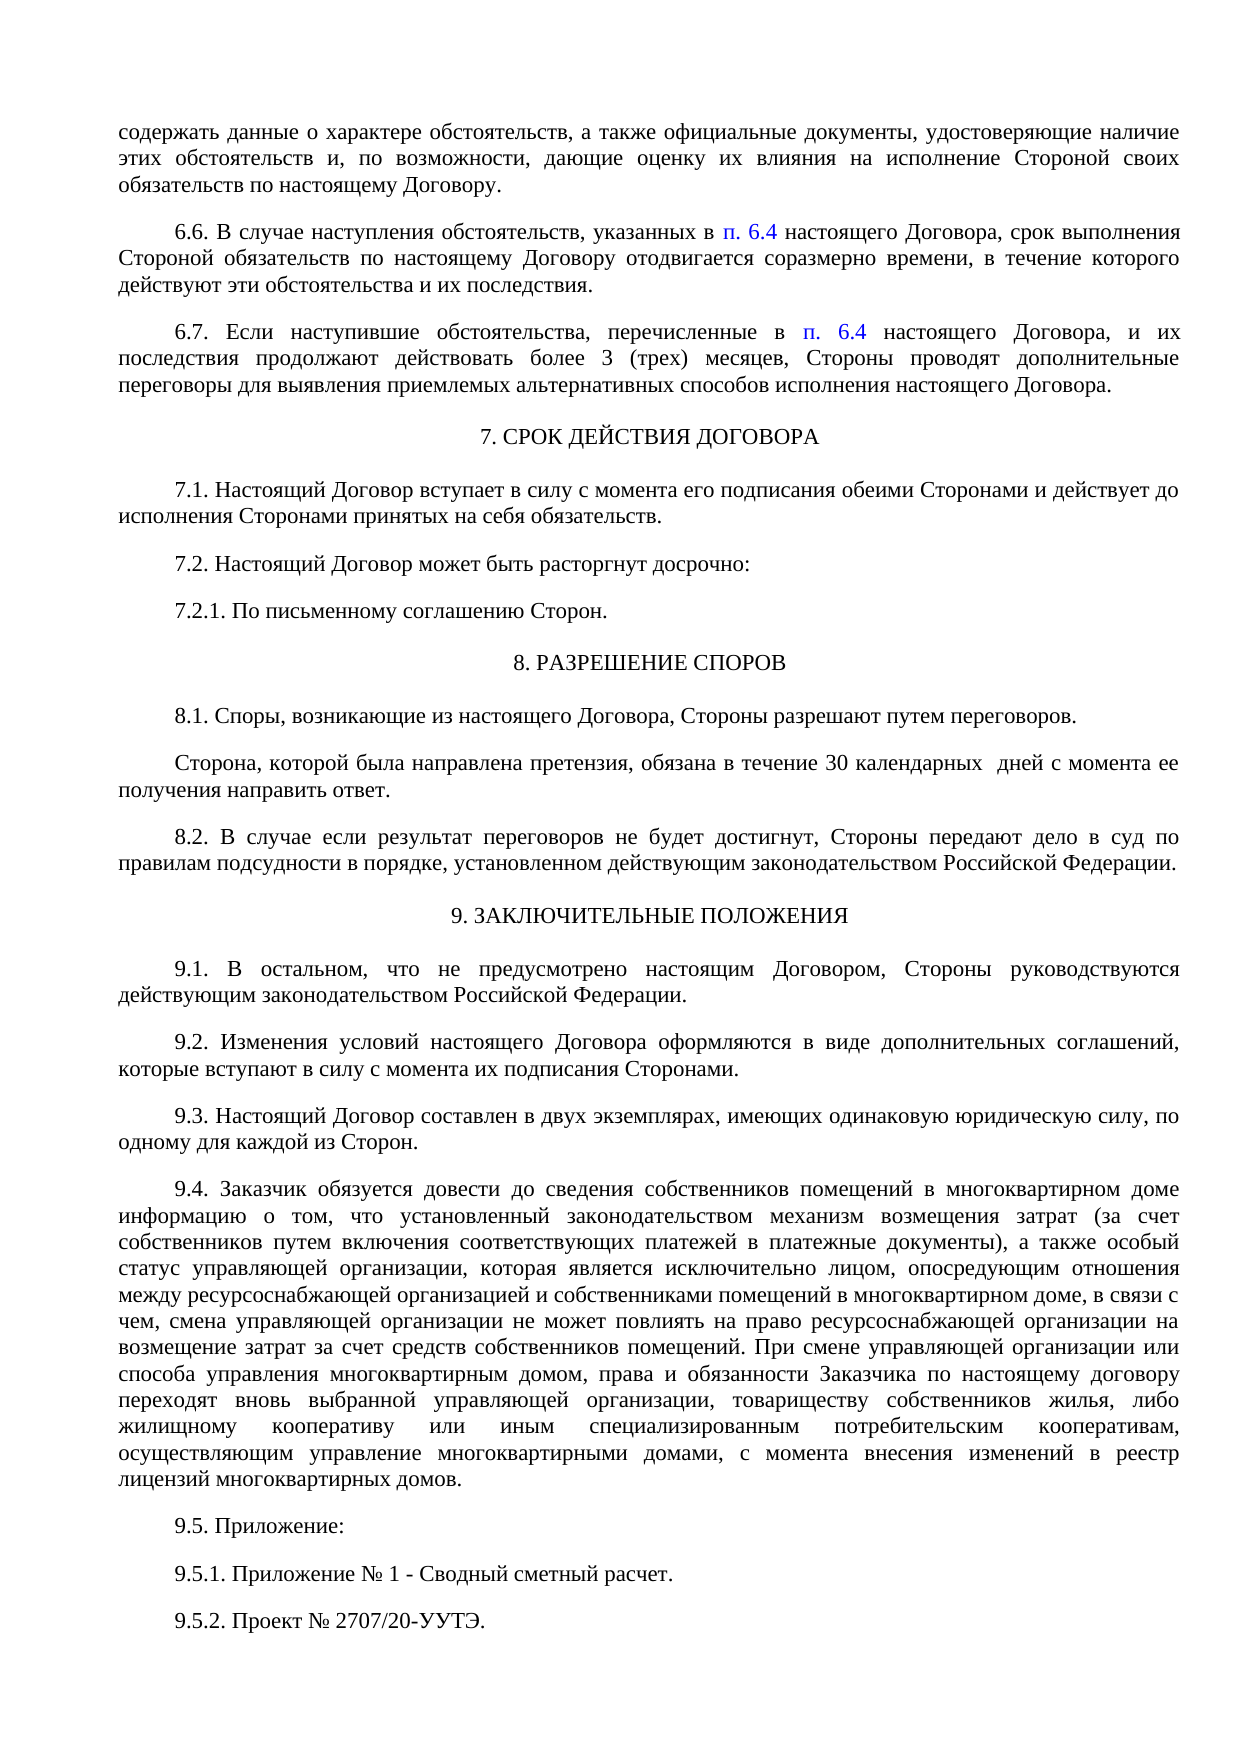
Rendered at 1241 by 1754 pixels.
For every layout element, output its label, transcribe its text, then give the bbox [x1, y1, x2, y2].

text 9.4. Заказчик обязуется довести до сведения собственников помещений в многоквартирном доме информацию о том, что установленный законодательством механизм возмещения затрат (за счет собственников путем включения соответствующих платежей в платежные документы), а также особый статус управляющей организации, которая является исключительно лицом, опосредующим отношения между ресурсоснабжающей организацией и собственниками помещений в многоквартирном доме, в связи с чем, смена управляющей организации не может повлиять на право ресурсоснабжающей организации на возмещение затрат за счет средств собственников помещений. При смене управляющей организации или способа управления многоквартирным домом, права и обязанности Заказчика по настоящему договору переходят вновь выбранной управляющей организации, товариществу собственников жилья, либо жилищному кооперативу или иным специализированным потребительским кооперативам, осуществляющим управление многоквартирными домами, с момента внесения изменений в реестр лицензий многоквартирных домов. [118, 1175, 1181, 1492]
text 9.5. Приложение: [118, 1512, 1181, 1539]
text 8. РАЗРЕШЕНИЕ СПОРОВ [118, 649, 1181, 676]
text 9.5.1. Приложение № 1 - Сводный сметный расчет. [118, 1559, 1181, 1586]
text 7.2. Настоящий Договор может быть расторгнут досрочно: [118, 549, 1181, 576]
text 6.6. В случае наступления обстоятельств, указанных в п. 6.4 настоящего Договора, срок выполнения Стороной обязательств по настоящему Договору отодвигается соразмерно времени, в течение которого действуют эти обстоятельства и их последствия. [118, 218, 1181, 297]
text 8.2. В случае если результат переговоров не будет достигнут, Стороны передают дело в суд по правилам подсудности в порядке, установленном действующим законодательством Российской Федерации. [118, 823, 1181, 876]
text 9.2. Изменения условий настоящего Договора оформляются в виде дополнительных соглашений, которые вступают в силу с момента их подписания Сторонами. [118, 1028, 1181, 1081]
text 9. ЗАКЛЮЧИТЕЛЬНЫЕ ПОЛОЖЕНИЯ [118, 902, 1181, 928]
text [118, 118, 1181, 197]
text 9.1. В остальном, что не предусмотрено настоящим Договором, Стороны руководствуются действующим законодательством Российской Федерации. [118, 955, 1181, 1007]
text 8.1. Споры, возникающие из настоящего Договора, Стороны разрешают путем переговоров. [118, 702, 1181, 728]
text 7.2.1. По письменному соглашению Сторон. [118, 597, 1181, 623]
text 6.7. Если наступившие обстоятельства, перечисленные в п. 6.4 настоящего Договора, и их последствия продолжают действовать более 3 (трех) месяцев, Стороны проводят дополнительные переговоры для выявления приемлемых альтернативных способов исполнения настоящего Договора. [118, 318, 1181, 397]
text Сторона, которой была направлена претензия, обязана в течение 30 календарных дней с момента ее получения направить ответ. [118, 749, 1181, 802]
text 9.5.2. Проект № 2707/20-УУТЭ. [118, 1607, 1181, 1633]
text 7.1. Настоящий Договор вступает в силу с момента его подписания обеими Сторонами и действует до исполнения Сторонами принятых на себя обязательств. [118, 476, 1181, 529]
text 7. СРОК ДЕЙСТВИЯ ДОГОВОРА [118, 423, 1181, 450]
text 9.3. Настоящий Договор составлен в двух экземплярах, имеющих одинаковую юридическую силу, по одному для каждой из Сторон. [118, 1102, 1181, 1154]
